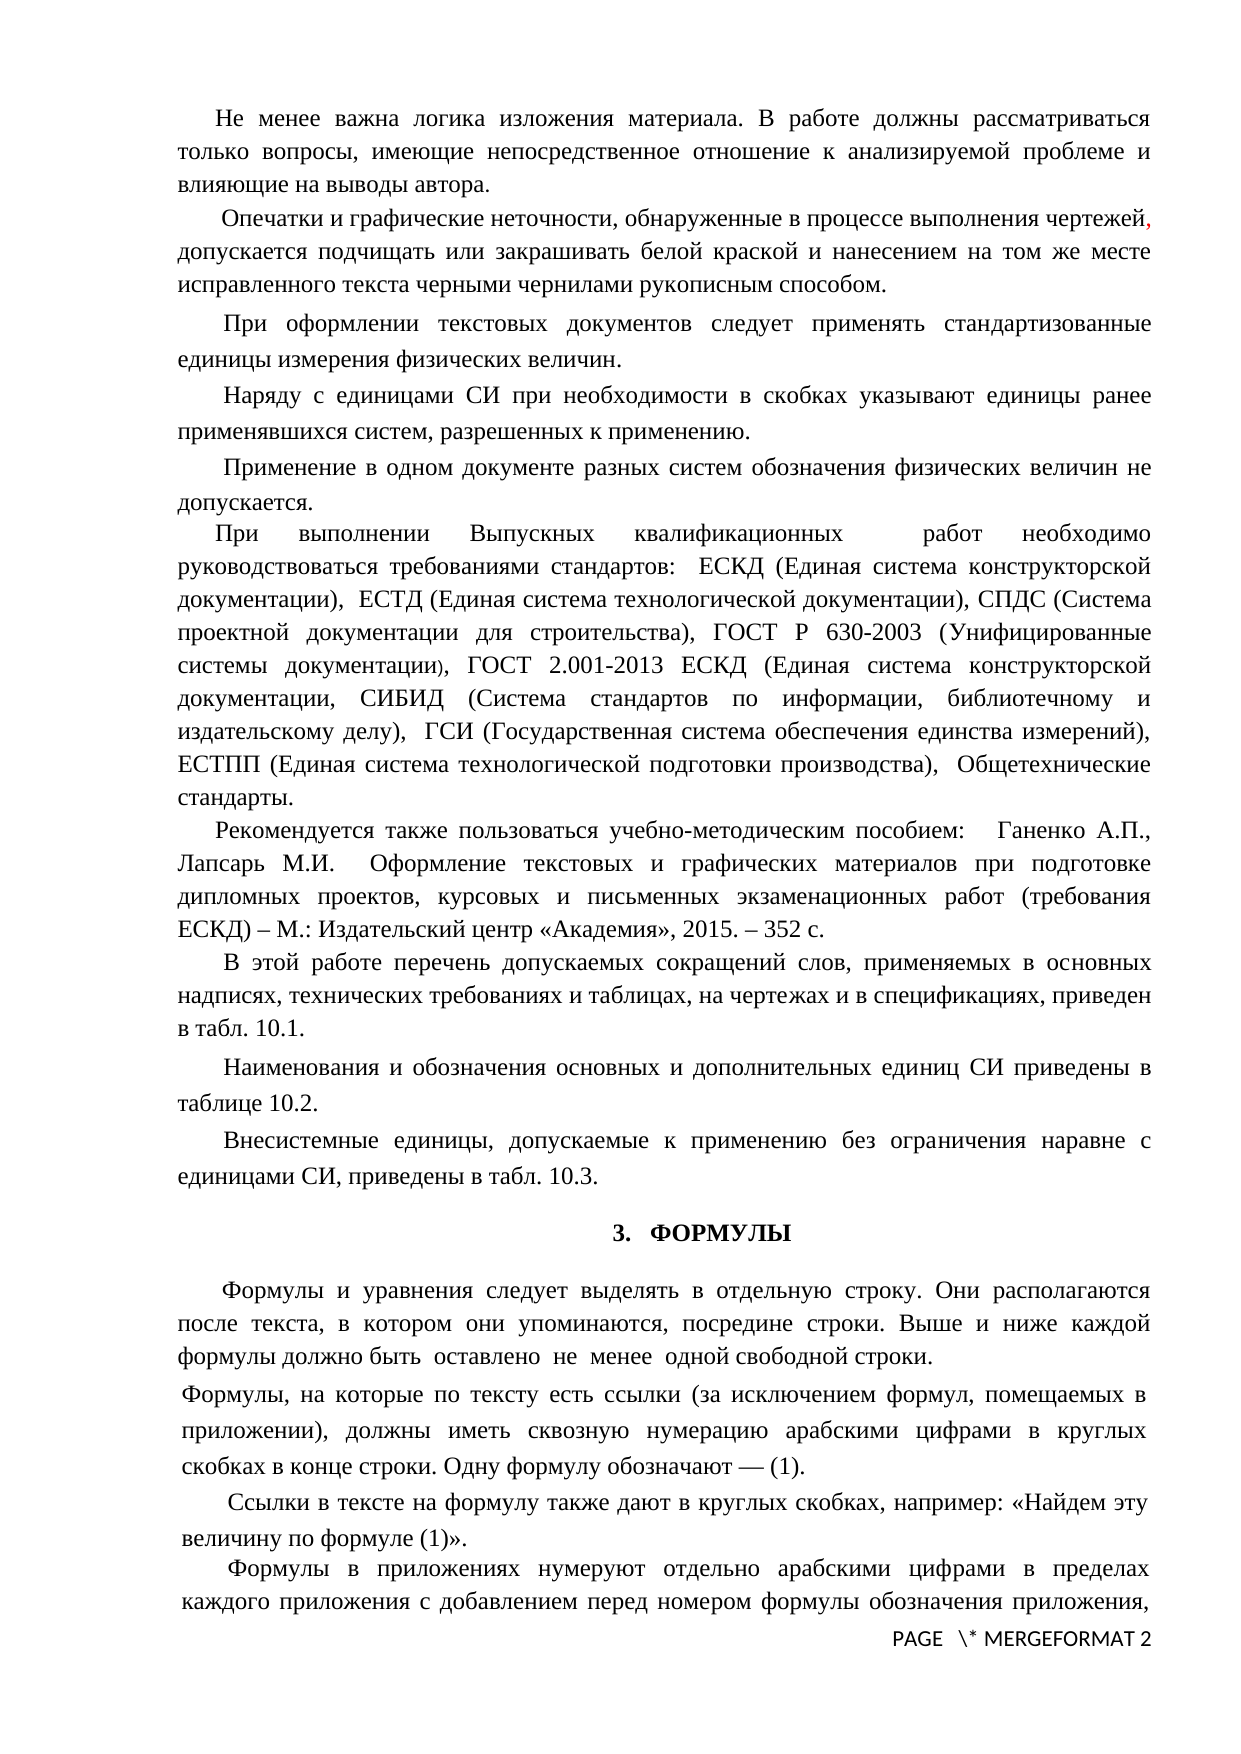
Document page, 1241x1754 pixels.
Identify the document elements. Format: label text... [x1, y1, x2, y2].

text Формулы, на которые по тексту есть ссылки (за исключением формул, помещаемых в приложении), должны иметь сквозную нумерацию арабскими цифрами в круглых скобках в конце строки. Одну формулу обозначают — (1). [181, 1374, 1147, 1482]
text При выполнении Выпускных квалификационных работ необходимо руководствоваться требованиями стандартов: ЕСКД (Единая система конструкторской документации), ЕСТД (Единая система технологической документации), CПДC (Система проектной документации для строительства), ГОСТ Р 630-2003 (Унифицированные системы документации), ГОСТ 2.001-2013 ЕСКД (Единая система конструкторской документации, СИБИД (Система стандартов по информации, библиотечному и издательскому делу), ГСИ (Государственная система обеспечения единства измерений), ЕСТПП (Единая система технологической подготовки производства), Общетехнические стандарты. [177, 518, 1152, 811]
text Рекомендуется также пользоваться учебно-методическим пособием: Ганенко А.П., Лапсарь М.И. Оформление текстовых и графических материалов при подготовке дипломных проектов, курсовых и письменных экзаменационных работ (требования ЕСКД) – М.: Издательский центр «Академия», 2015. – 352 с. [177, 815, 1152, 943]
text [181, 1553, 1149, 1615]
text Не менее важна логика изложения материала. В работе должны рассматриваться только вопросы, имеющие непосредственное отношение к анализируемой проблеме и влияющие на выводы автора. [177, 103, 1152, 198]
text Опечатки и графические неточности, обнаруженные в процессе выполнения чертежей, допускается подчищать или закрашивать белой краской и нанесением на том же месте исправленного текста черными чернилами рукописным способом. [177, 203, 1152, 298]
text Ссылки в тексте на формулу также дают в круглых скобках, например: «Найдем эту величину по формуле (1)». [181, 1482, 1149, 1553]
text Применение в одном документе разных систем обозначения физических величин не допускается. [177, 446, 1152, 518]
list ФОРМУЛЫ [252, 1218, 1152, 1246]
text При оформлении текстовых документов следует применять стандартизованные единицы измерения физических величин. [177, 302, 1152, 374]
text В этой работе перечень допускаемых сокращений слов, применяемых в основных надписях, технических требованиях и таблицах, на чертежах и в спецификациях, приведен в табл. 10.1. [177, 947, 1152, 1042]
text Формулы и уравнения следует выделять в отдельную строку. Они располагаются после текста, в котором они упоминаются, посредине строки. Выше и ниже каждой формулы должно быть оставлено не менее одной свободной строки. [177, 1275, 1152, 1370]
text Наряду с единицами СИ при необходимости в скобках указывают единицы ранее применявшихся систем, разрешенных к применению. [177, 374, 1152, 446]
text Внесистемные единицы, допускаемые к применению без ограничения наравне с единицами СИ, приведены в табл. 10.3. [177, 1119, 1152, 1192]
text Наименования и обозначения основных и дополнительных единиц СИ приведены в таблице 10.2. [177, 1046, 1152, 1119]
